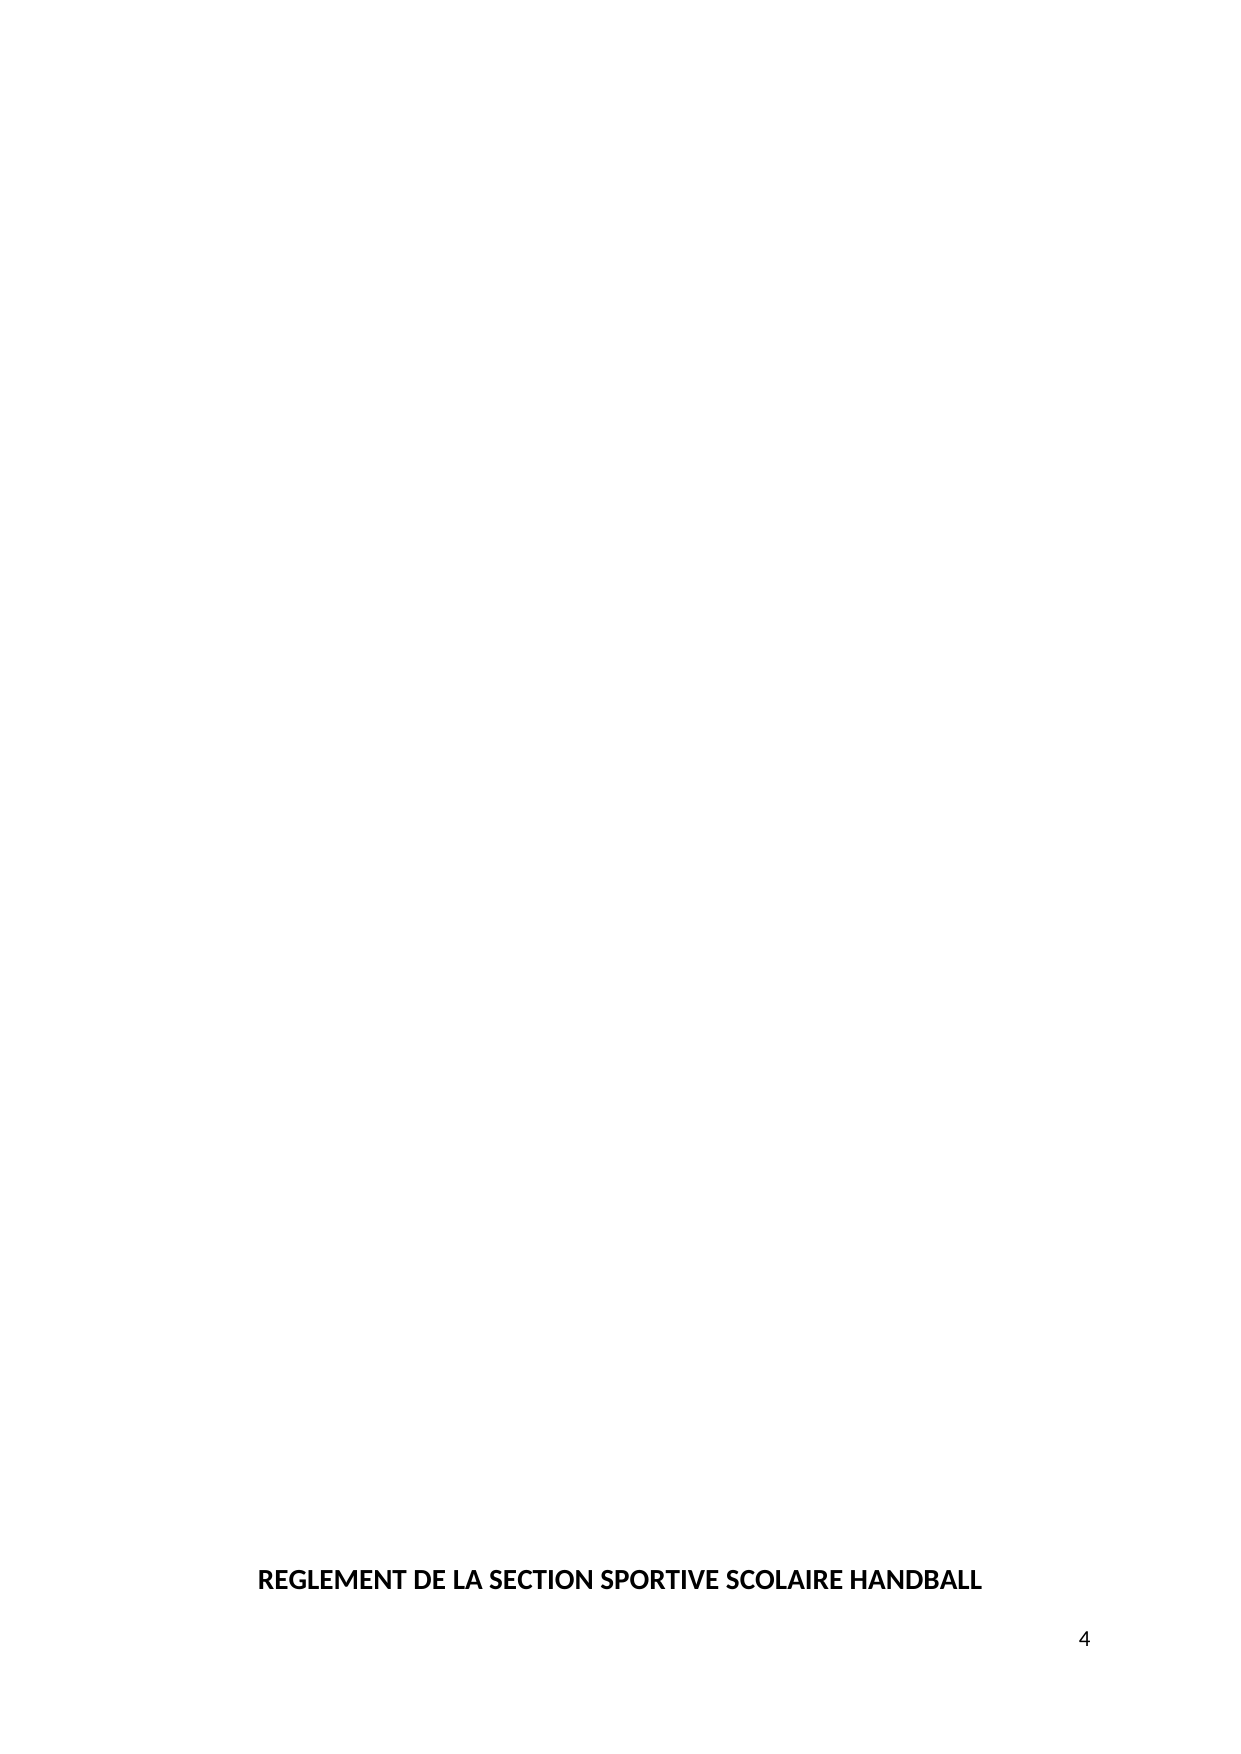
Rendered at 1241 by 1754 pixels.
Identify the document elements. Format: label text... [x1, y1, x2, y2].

text REGLEMENT DE LA SECTION SPORTIVE SCOLAIRE HANDBALL [150, 1561, 1090, 1596]
